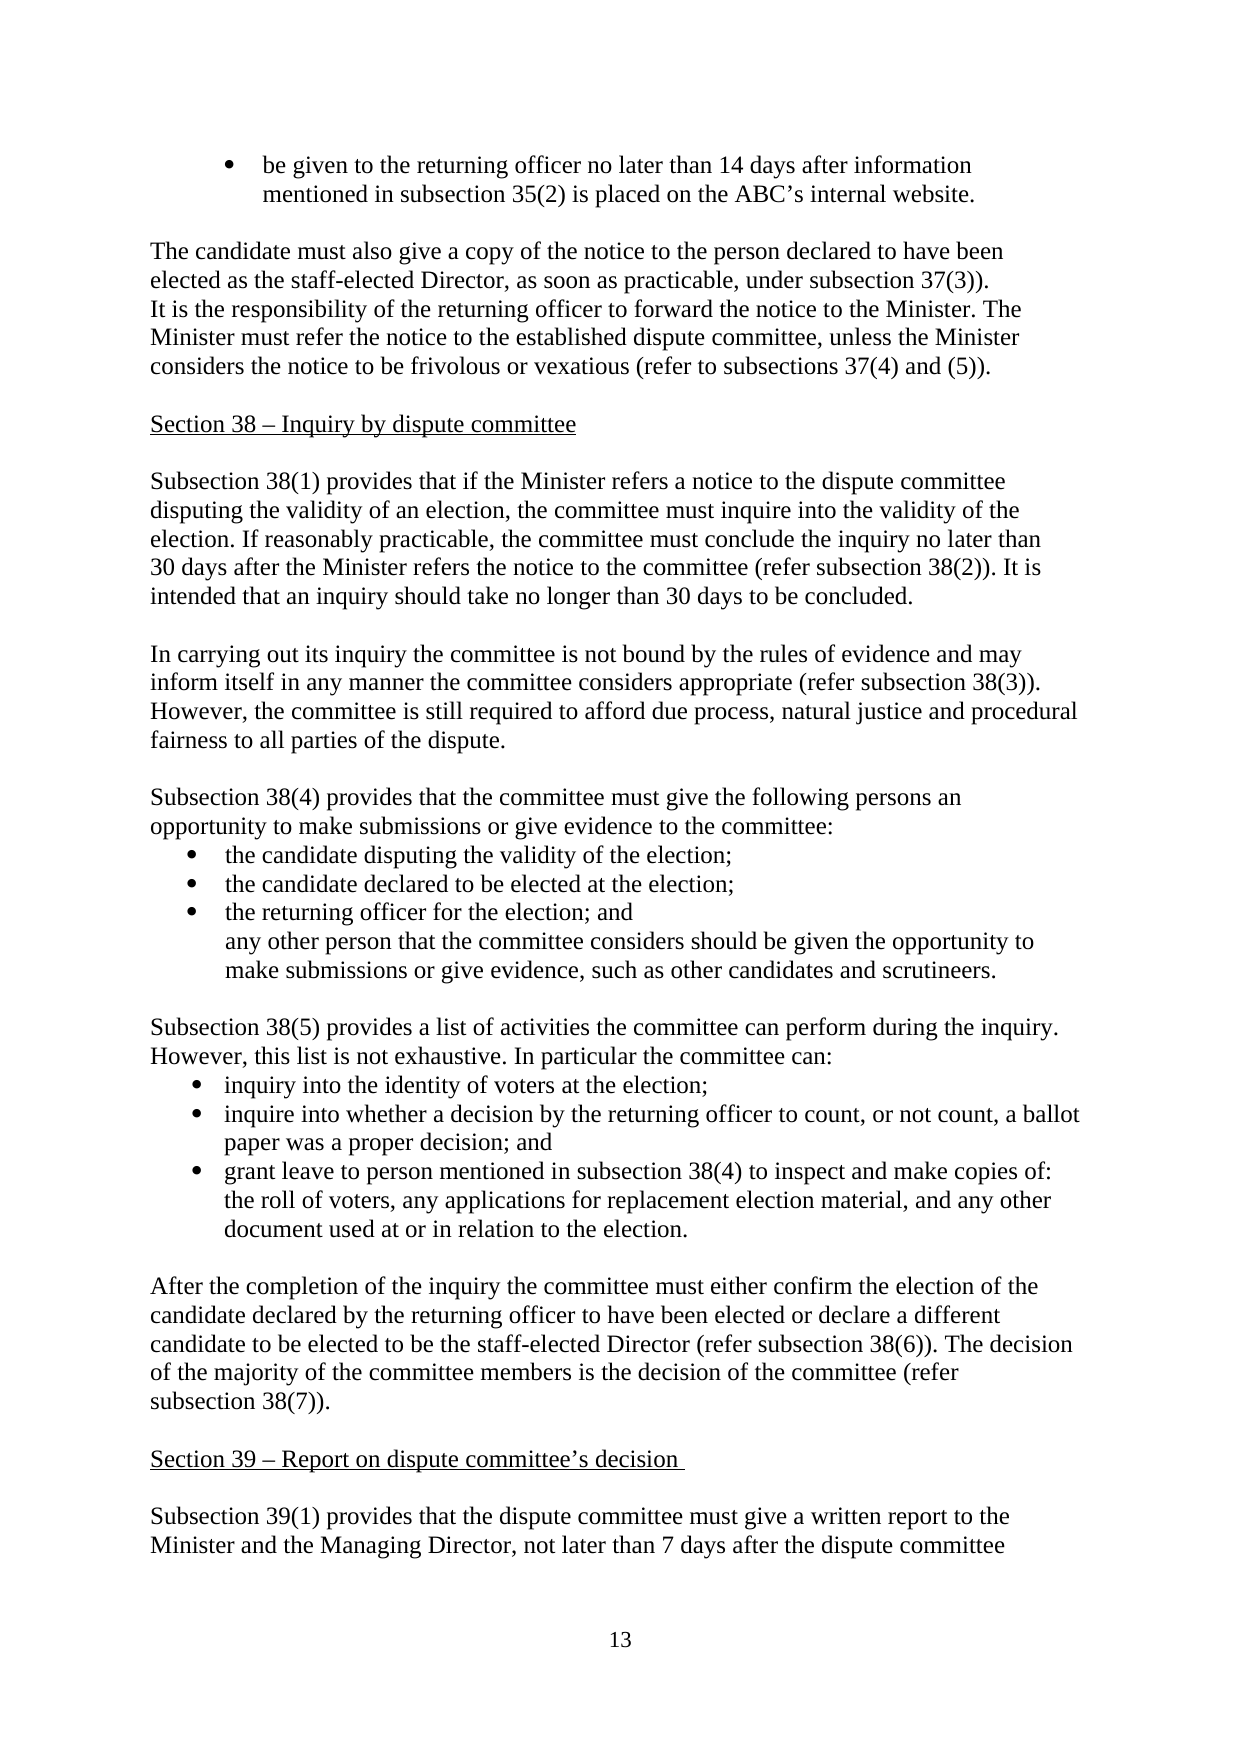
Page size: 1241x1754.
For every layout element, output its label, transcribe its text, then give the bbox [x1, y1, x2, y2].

text The candidate must also give a copy of the notice to the person declared to have been elected as the staff-elected Director, as soon as practicable, under subsection 37(3)). [150, 236, 1081, 294]
text Subsection 38(1) provides that if the Minister refers a notice to the dispute committee disputing the validity of an election, the committee must inquire into the validity of the election. If reasonably practicable, the committee must conclude the inquiry no later than 30 days after the Minister refers the notice to the committee (refer subsection 38(2)). It is intended that an inquiry should take no longer than 30 days to be concluded. [150, 466, 1081, 610]
list inquiry into the identity of voters at the election; [192, 1070, 1081, 1099]
text After the completion of the inquiry the committee must either confirm the election of the candidate declared by the returning officer to have been elected or declare a different candidate to be elected to be the staff-elected Director (refer subsection 38(6)). The decision of the majority of the committee members is the decision of the committee (refer subsection 38(7)). [150, 1271, 1081, 1415]
text Subsection 38(4) provides that the committee must give the following persons an opportunity to make submissions or give evidence to the committee: [150, 782, 1081, 840]
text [150, 1501, 1081, 1559]
text In carrying out its inquiry the committee is not bound by the rules of evidence and may inform itself in any manner the committee considers appropriate (refer subsection 38(3)). However, the committee is still required to afford due process, natural justice and procedural fairness to all parties of the dispute. [150, 639, 1081, 754]
text It is the responsibility of the returning officer to forward the notice to the Minister. The Minister must refer the notice to the established dispute committee, unless the Minister considers the notice to be frivolous or vexatious (refer to subsections 37(4) and (5)). [150, 294, 1081, 380]
list inquire into whether a decision by the returning officer to count, or not count, a ballot paper was a proper decision; and [192, 1099, 1081, 1156]
list be given to the returning officer no later than 14 days after information mentioned in subsection 35(2) is placed on the ABC’s internal website. [225, 150, 1081, 207]
list grant leave to person mentioned in subsection 38(4) to inspect and make copies of: the roll of voters, any applications for replacement election material, and any other document used at or in relation to the election. [192, 1156, 1081, 1242]
list the returning officer for the election; and [187, 897, 1081, 926]
text Section 39 – Report on dispute committee’s decision [150, 1444, 1081, 1472]
list the candidate declared to be elected at the election; [187, 869, 1081, 897]
list the candidate disputing the validity of the election; [187, 840, 1081, 869]
text Subsection 38(5) provides a list of activities the committee can perform during the inquiry. However, this list is not exhaustive. In particular the committee can: [150, 1012, 1081, 1070]
text Section 38 – Inquiry by dispute committee [150, 409, 1081, 437]
text any other person that the committee considers should be given the opportunity to make submissions or give evidence, such as other candidates and scrutineers. [225, 926, 1081, 984]
